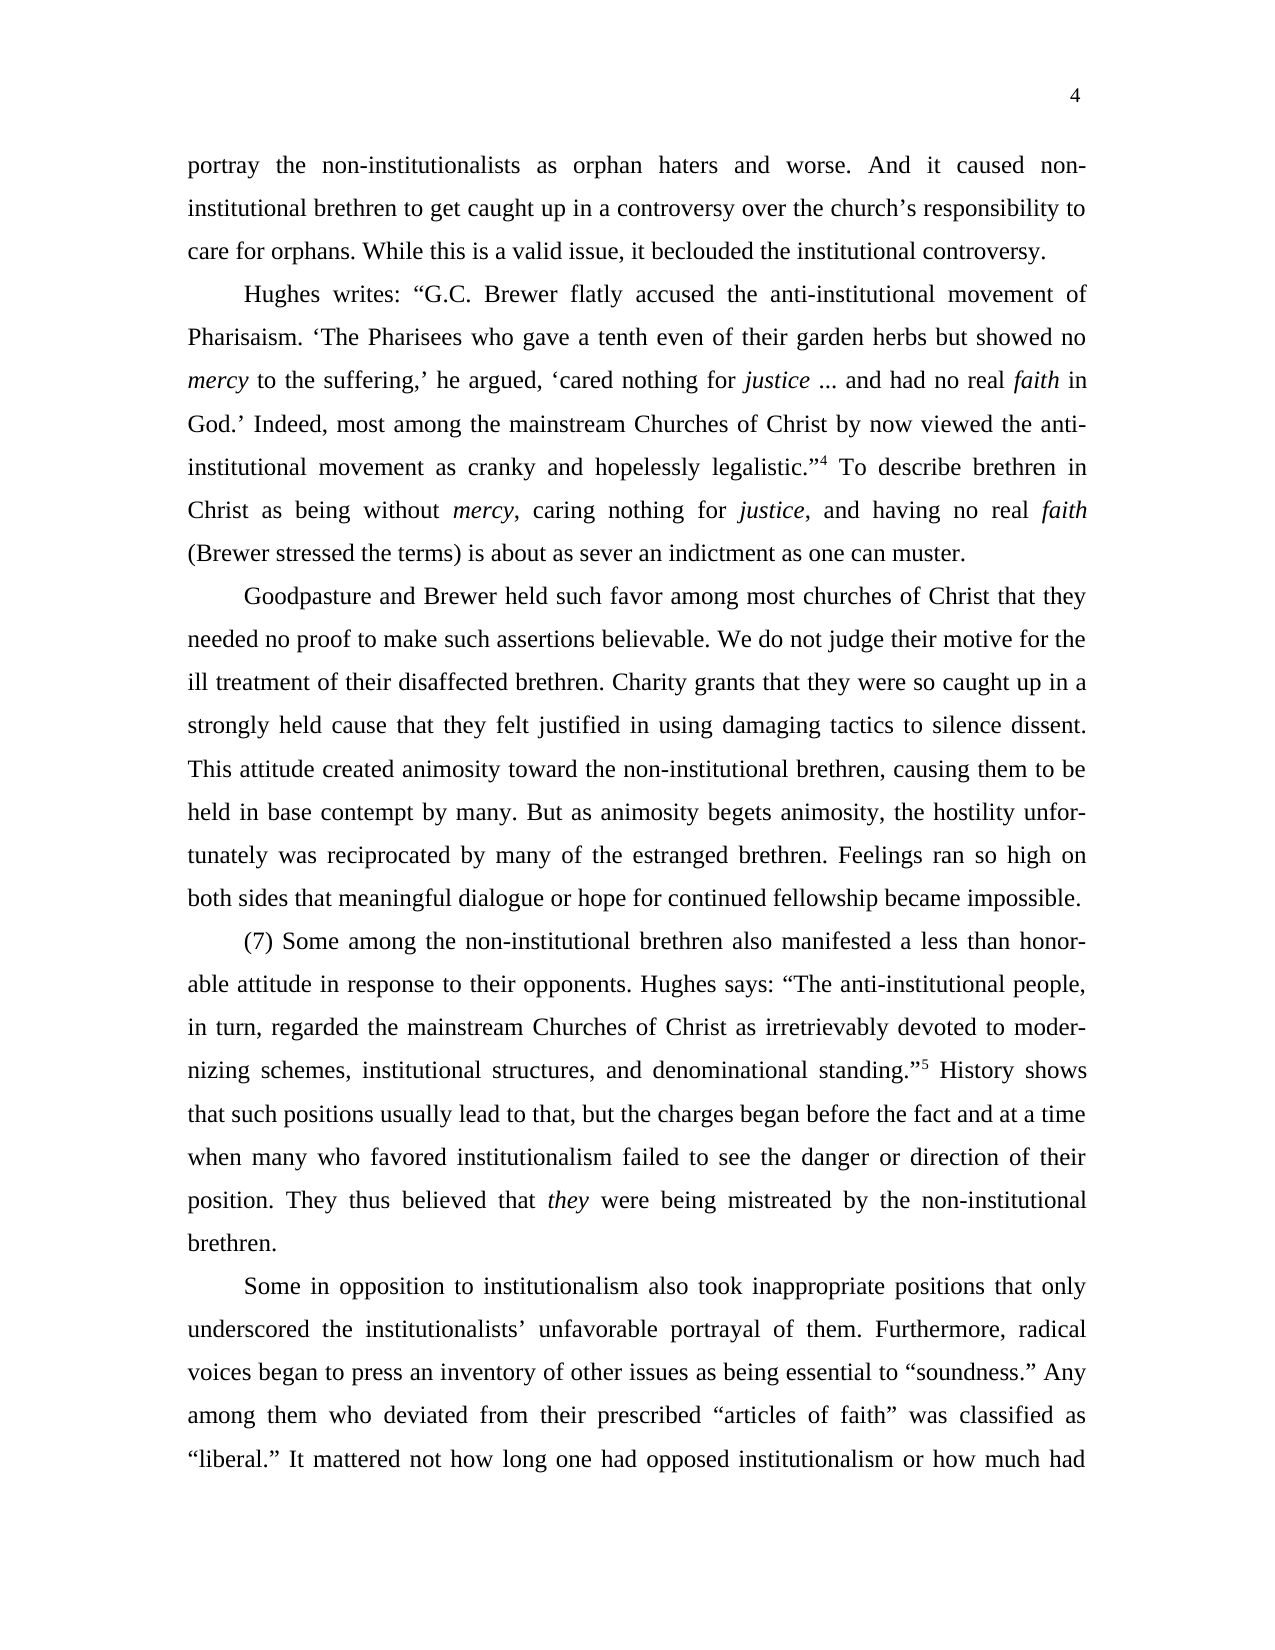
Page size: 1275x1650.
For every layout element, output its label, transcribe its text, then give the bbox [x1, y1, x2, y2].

text Hughes writes: “G.C. Brewer flatly accused the anti-institutional movement of Pharisaism. ‘The Pharisees who gave a tenth even of their garden herbs but showed no mercy to the suffering,’ he argued, ‘cared nothing for justice ... and had no real faith in God.’ Indeed, most among the mainstream Churches of Christ by now viewed the anti-institutional movement as cranky and hopelessly legalistic.”4 To describe brethren in Christ as being without mercy, caring nothing for justice, and having no real faith (Brewer stressed the terms) is about as sever an indictment as one can muster. [187, 279, 1087, 567]
text (7) Some among the non-institutional brethren also manifested a less than honor-able attitude in response to their opponents. Hughes says: “The anti-institutional people, in turn, regarded the mainstream Churches of Christ as irretrievably devoted to moder-nizing schemes, institutional structures, and denominational standing.”5 History shows that such positions usually lead to that, but the charges began before the fact and at a time when many who favored institutionalism failed to see the danger or direction of their position. They thus believed that they were being mistreated by the non-institutional brethren. [187, 926, 1087, 1257]
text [187, 1271, 1087, 1472]
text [187, 150, 1087, 265]
text Goodpasture and Brewer held such favor among most churches of Christ that they needed no proof to make such assertions believable. We do not judge their motive for the ill treatment of their disaffected brethren. Charity grants that they were so caught up in a strongly held cause that they felt justified in using damaging tactics to silence dissent. This attitude created animosity toward the non-institutional brethren, causing them to be held in base contempt by many. But as animosity begets animosity, the hostility unfor-tunately was reciprocated by many of the estranged brethren. Feelings ran so high on both sides that meaningful dialogue or hope for continued fellowship became impossible. [187, 581, 1087, 912]
